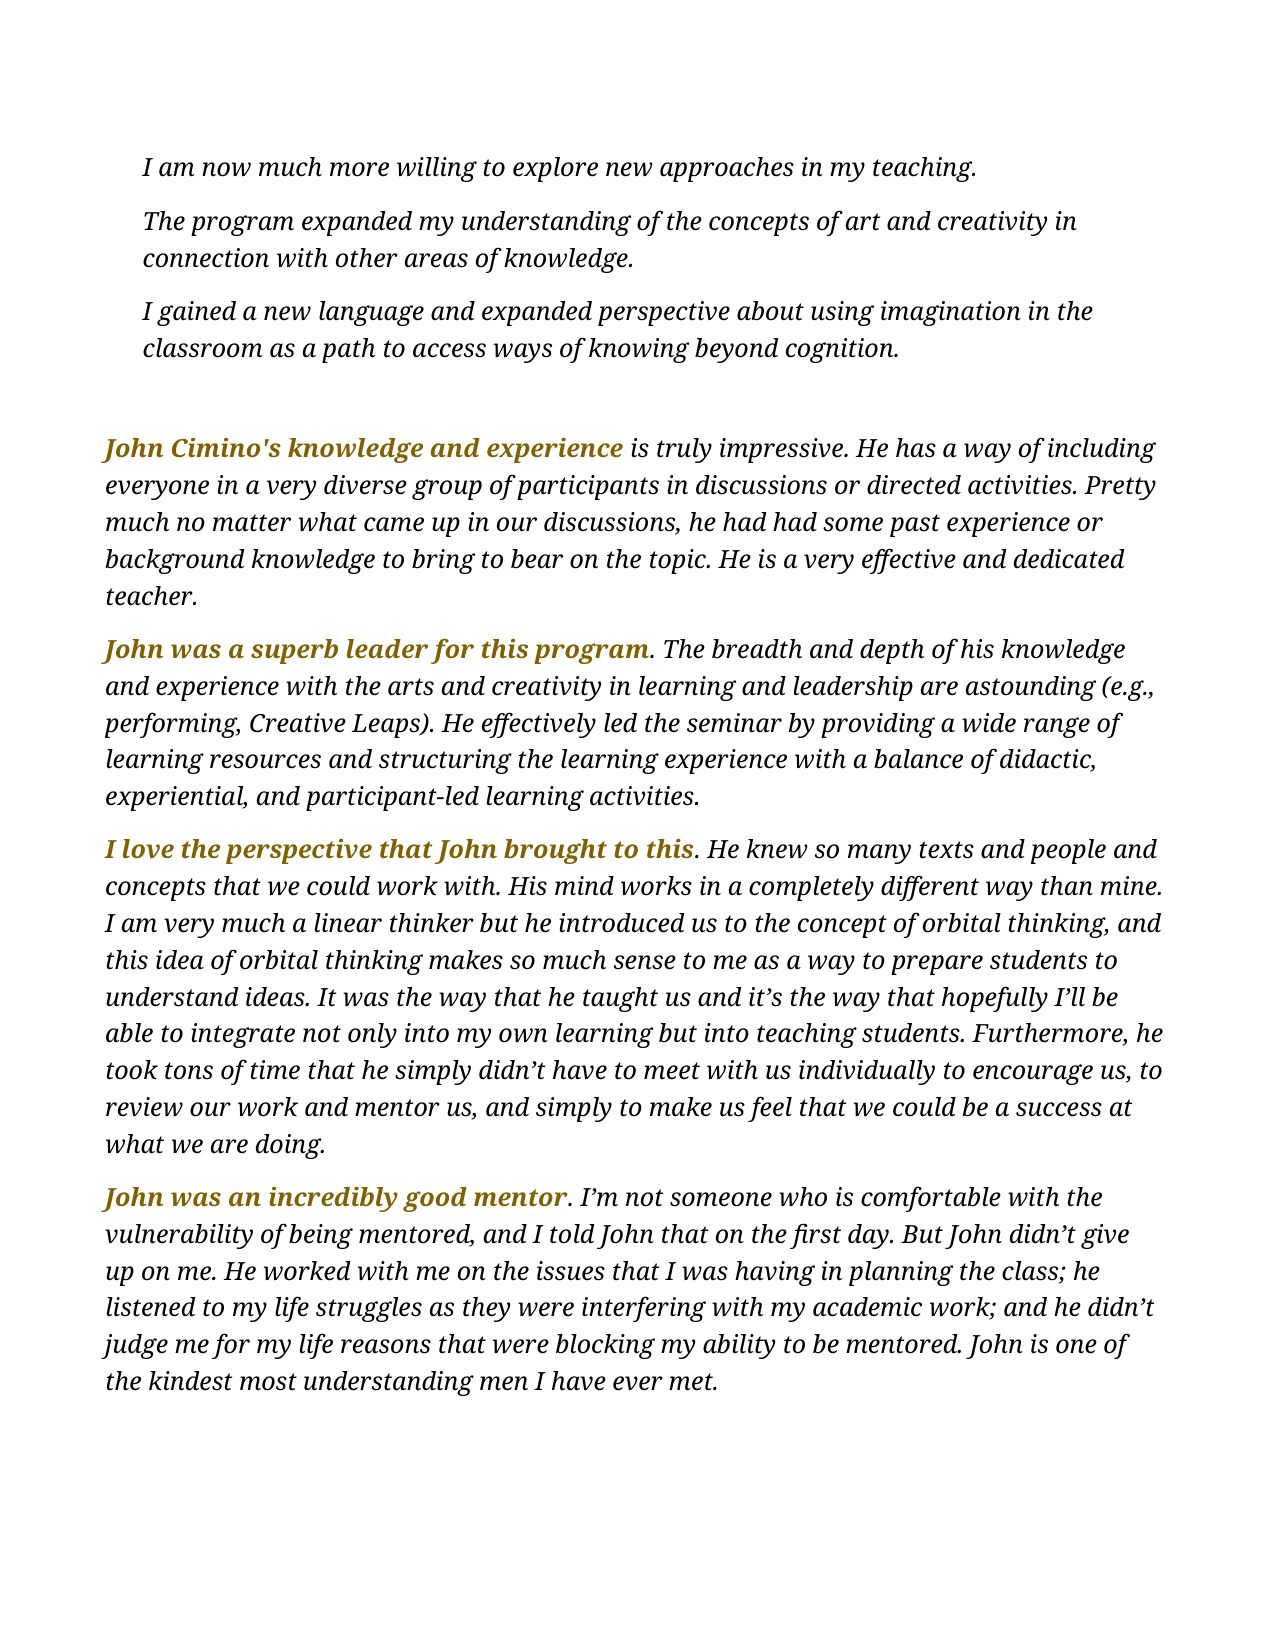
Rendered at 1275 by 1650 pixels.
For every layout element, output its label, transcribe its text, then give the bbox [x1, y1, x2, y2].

text I love the perspective that John brought to this. He knew so many texts and people and concepts that we could work with. His mind works in a completely different way than mine. I am very much a linear thinker but he introduced us to the concept of orbital thinking, and this idea of orbital thinking makes so much sense to me as a way to prepare students to understand ideas. It was the way that he taught us and it’s the way that hopefully I’ll be able to integrate not only into my own learning but into teaching students. Furthermore, he took tons of time that he simply didn’t have to meet with us individually to encourage us, to review our work and mentor us, and simply to make us feel that we could be a success at what we are doing. [105, 832, 1174, 1160]
text The program expanded my understanding of the concepts of art and creativity in connection with other areas of knowledge. [142, 203, 1117, 274]
text I gained a new language and expanded perspective about using imagination in the classroom as a path to access ways of knowing beyond cognition. [142, 294, 1117, 364]
text John was a superb leader for this program. The breadth and depth of his knowledge and experience with the arts and creativity in learning and leadership are astounding (e.g., performing, Creative Leaps). He effectively led the seminar by providing a wide range of learning resources and structuring the learning experience with a balance of didactic, experiential, and participant-led learning activities. [105, 632, 1164, 813]
text John was an incredibly good mentor. I’m not someone who is comfortable with the vulnerability of being mentored, and I told John that on the first day. But John didn’t give up on me. He worked with me on the issues that I was having in planning the class; he listened to my life struggles as they were interfering with my academic work; and he didn’t judge me for my life reasons that were blocking my ability to be mentored. John is one of the kindest most understanding men I have ever met. [105, 1180, 1164, 1398]
text I am now much more willing to explore new approaches in my teaching. [142, 150, 1117, 184]
text John Cimino's knowledge and experience is truly impressive. He has a way of including everyone in a very diverse group of participants in discussions or directed activities. Pretty much no matter what came up in our discussions, he had had some past experience or background knowledge to bring to bear on the topic. He is a very effective and dedicated teacher. [105, 431, 1164, 612]
